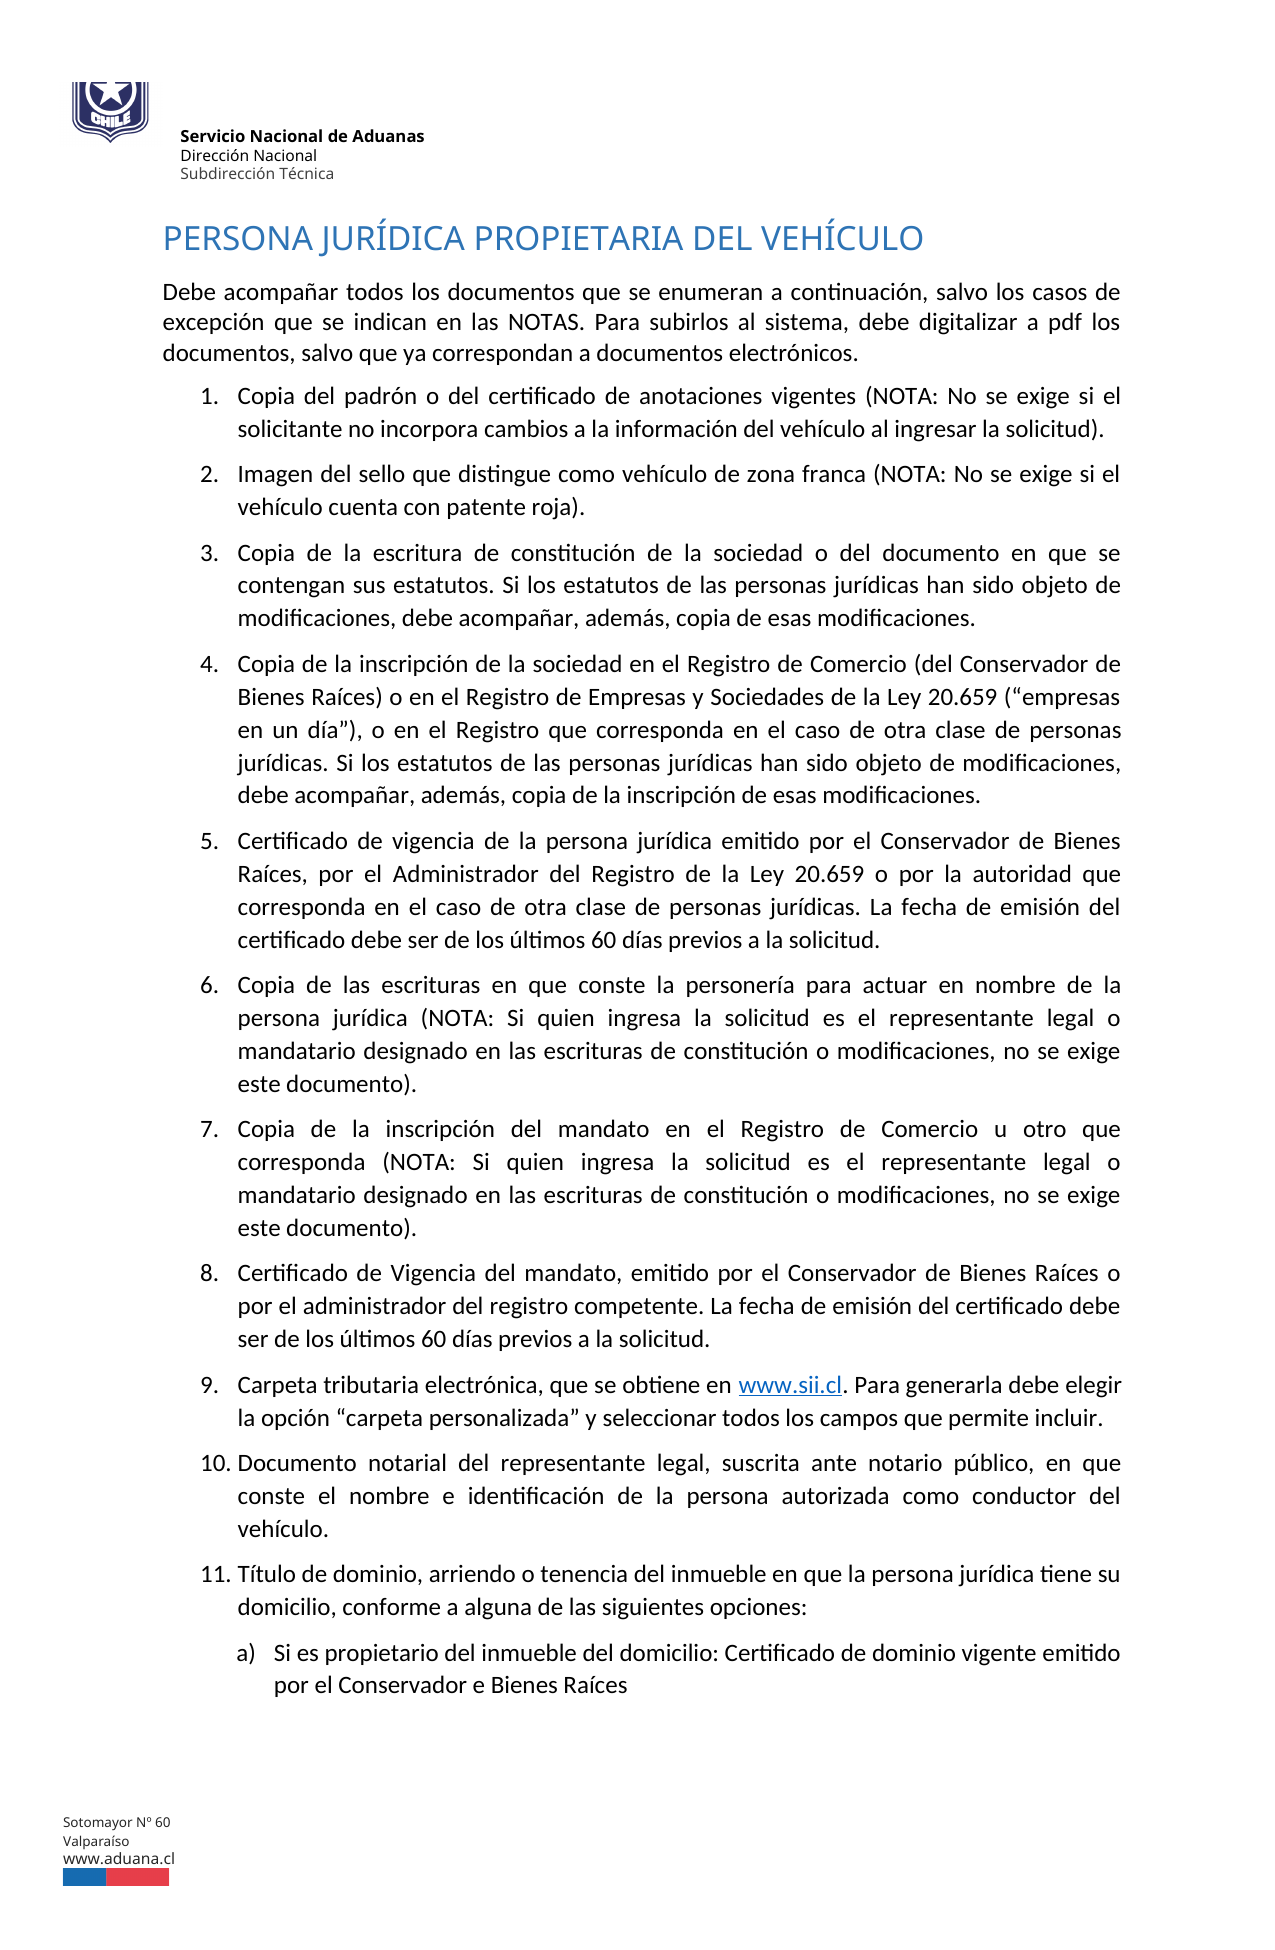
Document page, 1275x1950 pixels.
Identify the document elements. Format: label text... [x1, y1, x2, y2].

list Certificado de vigencia de la persona jurídica emitido por el Conservador de Bienes Raíces, por el Administrador del Registro de la Ley 20.659 o por la autoridad que corresponda en el caso de otra clase de personas jurídicas. La fecha de emisión del certificado debe ser de los últimos 60 días previos a la solicitud. [200, 825, 1122, 954]
picture [58, 82, 163, 147]
list Copia de la escritura de constitución de la sociedad o del documento en que se contengan sus estatutos. Si los estatutos de las personas jurídicas han sido objeto de modificaciones, debe acompañar, además, copia de esas modificaciones. [200, 537, 1122, 633]
list Copia de la inscripción de la sociedad en el Registro de Comercio (del Conservador de Bienes Raíces) o en el Registro de Empresas y Sociedades de la Ley 20.659 (“empresas en un día”), o en el Registro que corresponda en el caso de otra clase de personas jurídicas. Si los estatutos de las personas jurídicas han sido objeto de modificaciones, debe acompañar, además, copia de la inscripción de esas modificaciones. [200, 648, 1122, 810]
text Debe acompañar todos los documentos que se enumeran a continuación, salvo los casos de excepción que se indican en las NOTAS. Para subirlos al sistema, debe digitalizar a pdf los documentos, salvo que ya correspondan a documentos electrónicos. [162, 276, 1122, 368]
subtitle PERSONA JURÍDICA PROPIETARIA DEL VEHÍCULO [162, 214, 1122, 260]
list Copia de la inscripción del mandato en el Registro de Comercio u otro que corresponda (NOTA: Si quien ingresa la solicitud es el representante legal o mandatario designado en las escrituras de constitución o modificaciones, no se exige este documento). [200, 1113, 1122, 1243]
list Certificado de Vigencia del mandato, emitido por el Conservador de Bienes Raíces o por el administrador del registro competente. La fecha de emisión del certificado debe ser de los últimos 60 días previos a la solicitud. [200, 1258, 1122, 1354]
list Copia de las escrituras en que conste la personería para actuar en nombre de la persona jurídica (NOTA: Si quien ingresa la solicitud es el representante legal o mandatario designado en las escrituras de constitución o modificaciones, no se exige este documento). [200, 969, 1122, 1098]
list Carpeta tributaria electrónica, que se obtiene en www.sii.cl. Para generarla debe elegir la opción “carpeta personalizada” y seleccionar todos los campos que permite incluir. [200, 1369, 1122, 1432]
list Copia del padrón o del certificado de anotaciones vigentes (NOTA: No se exige si el solicitante no incorpora cambios a la información del vehículo al ingresar la solicitud). [200, 380, 1122, 443]
list Imagen del sello que distingue como vehículo de zona franca (NOTA: No se exige si el vehículo cuenta con patente roja). [200, 458, 1122, 522]
list Documento notarial del representante legal, suscrita ante notario público, en que conste el nombre e identificación de la persona autorizada como conductor del vehículo. [200, 1447, 1122, 1543]
list Si es propietario del inmueble del domicilio: Certificado de dominio vigente emitido por el Conservador e Bienes Raíces [236, 1637, 1122, 1700]
list Título de dominio, arriendo o tenencia del inmueble en que la persona jurídica tiene su domicilio, conforme a alguna de las siguientes opciones: [200, 1558, 1122, 1622]
picture [62, 1868, 170, 1886]
